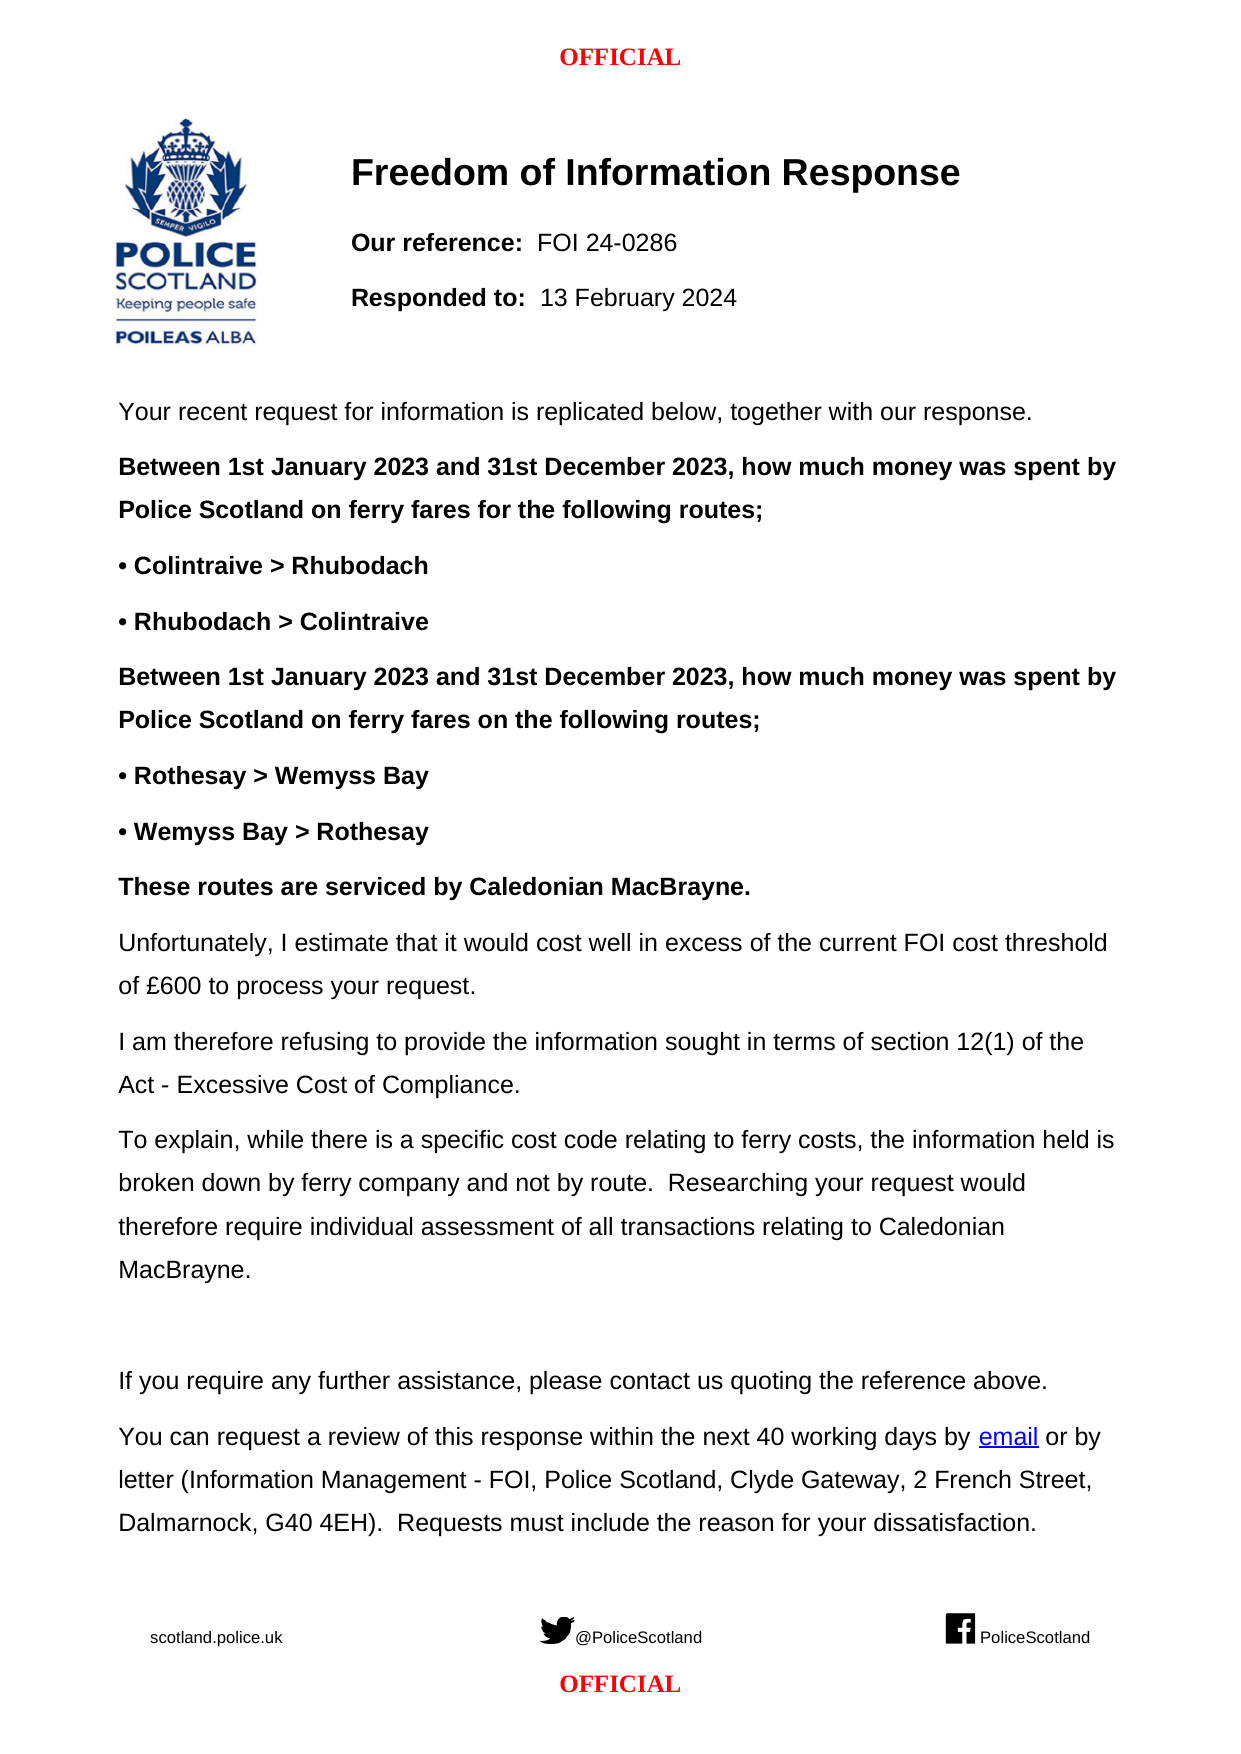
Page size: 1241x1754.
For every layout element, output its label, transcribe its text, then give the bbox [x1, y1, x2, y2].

text If you require any further assistance, please contact us quoting the reference above. [118, 1366, 1122, 1394]
picture [538, 1617, 575, 1644]
text Your recent request for information is replicated below, together with our response. [118, 396, 1122, 425]
text • Rothesay > Wemyss Bay [118, 761, 1122, 789]
text Between 1st January 2023 and 31st December 2023, how much money was spent by Police Scotland on ferry fares on the following routes; [118, 662, 1122, 734]
text Between 1st January 2023 and 31st December 2023, how much money was spent by Police Scotland on ferry fares for the following routes; [118, 452, 1122, 524]
table_header [103, 118, 339, 384]
text Unfortunately, I estimate that it would cost well in excess of the current FOI cost threshold of £600 to process your request. [118, 928, 1122, 999]
text • Rhubodach > Colintraive [118, 606, 1122, 635]
text These routes are serviced by Caledonian MacBrayne. [118, 872, 1122, 901]
table_header Freedom of Information Response Our reference: FOI 24-0286 Responded to: 13 February 2024 [340, 118, 1121, 384]
text • Colintraive > Rhubodach [118, 551, 1122, 579]
picture [114, 118, 257, 347]
text • Wemyss Bay > Rothesay [118, 816, 1122, 845]
text I am therefore refusing to provide the information sought in terms of section 12(1) of the Act - Excessive Cost of Compliance. [118, 1026, 1122, 1098]
text To explain, while there is a specific cost code relating to ferry costs, the information held is broken down by ferry company and not by route. Researching your request would therefore require individual assessment of all transactions relating to Caledonian MacBrayne. [118, 1125, 1122, 1283]
text You can request a review of this response within the next 40 working days by email or by letter (Information Management - FOI, Police Scotland, Clyde Gateway, 2 French Street, Dalmarnock, G40 4EH). Requests must include the reason for your dissatisfaction. [118, 1421, 1122, 1536]
picture [945, 1613, 976, 1644]
